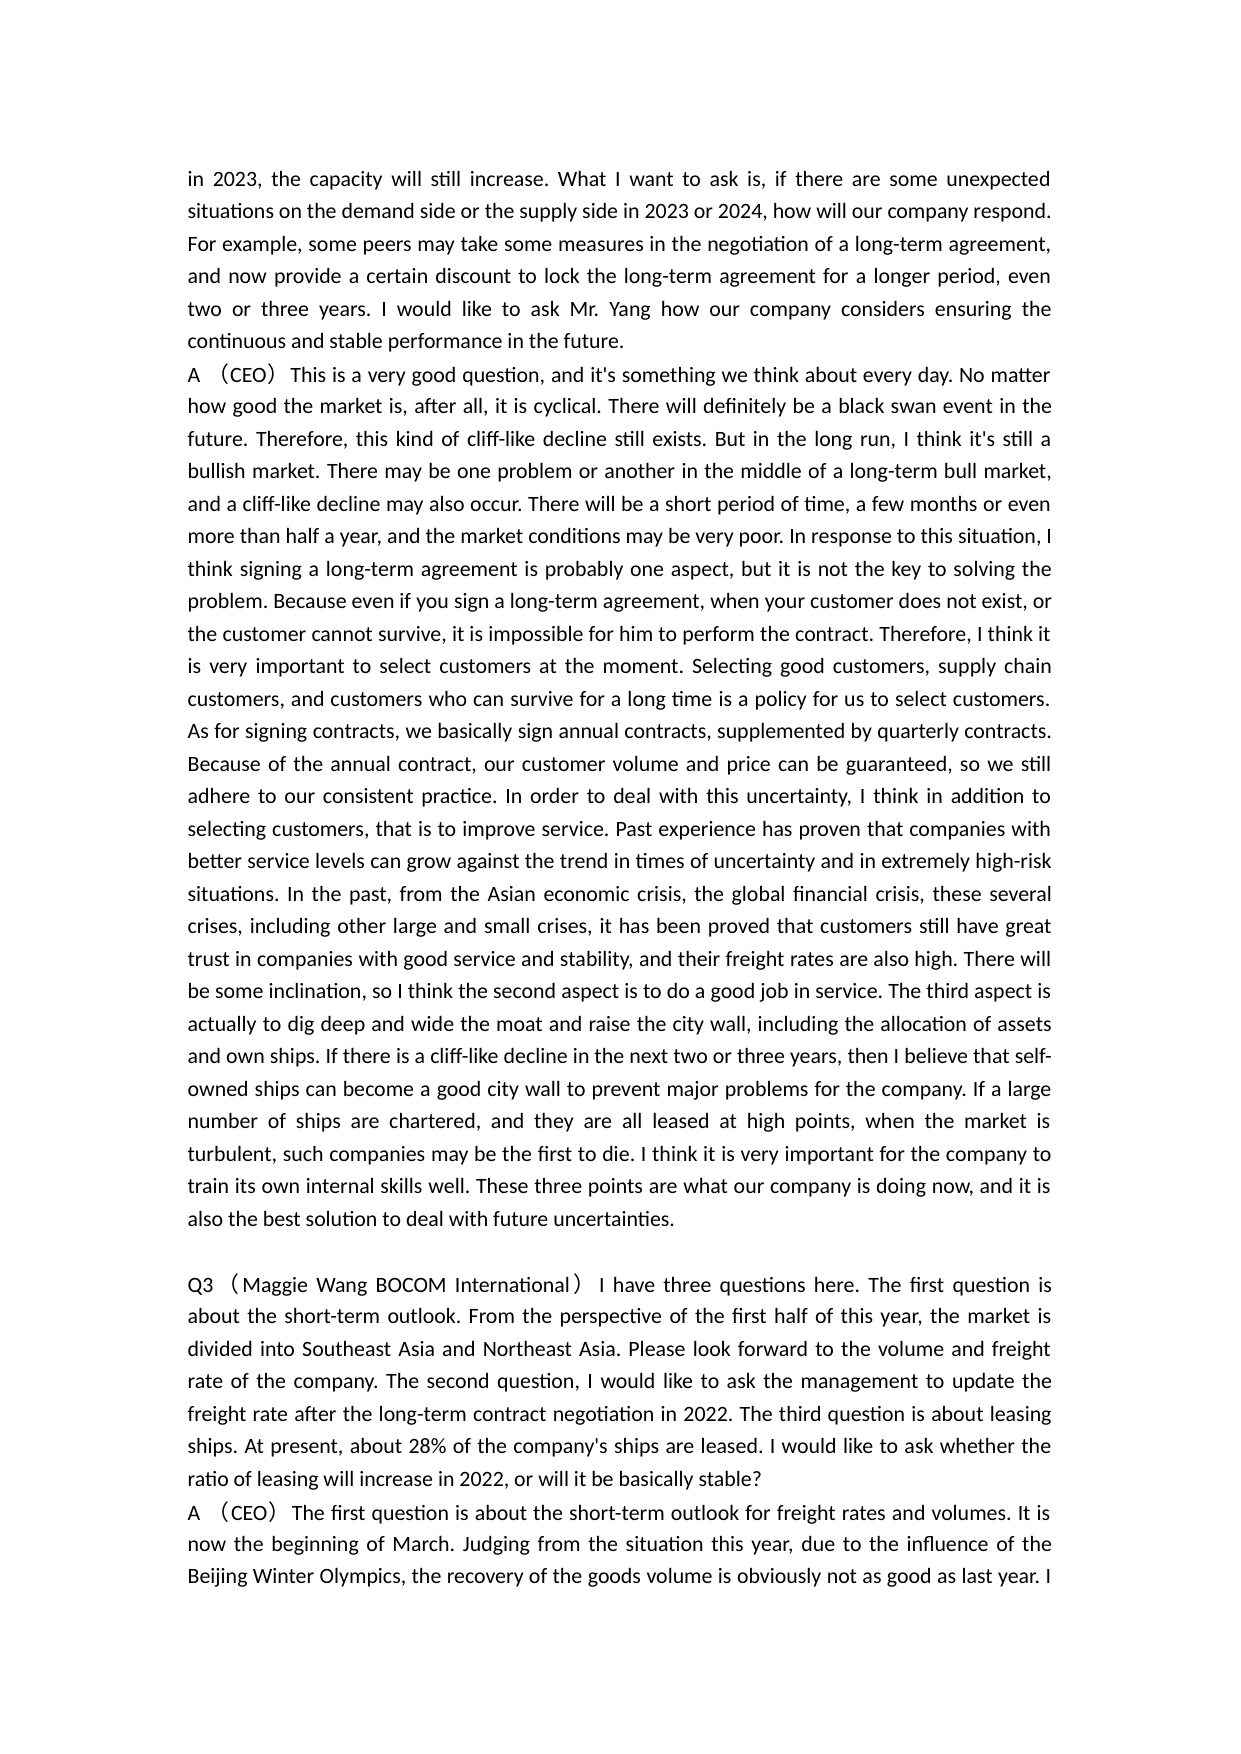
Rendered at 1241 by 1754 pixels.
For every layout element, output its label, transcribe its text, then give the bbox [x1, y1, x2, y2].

text Q3（Maggie Wang BOCOM International）I have three questions here. The first question is about the short-term outlook. From the perspective of the first half of this year, the market is divided into Southeast Asia and Northeast Asia. Please look forward to the volume and freight rate of the company. The second question, I would like to ask the management to update the freight rate after the long-term contract negotiation in 2022. The third question is about leasing ships. At present, about 28% of the company's ships are leased. I would like to ask whether the ratio of leasing will increase in 2022, or will it be basically stable? [187, 1267, 1053, 1494]
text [187, 1494, 1053, 1592]
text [187, 162, 1053, 357]
text A （CEO）This is a very good question, and it's something we think about every day. No matter how good the market is, after all, it is cyclical. There will definitely be a black swan event in the future. Therefore, this kind of cliff-like decline still exists. But in the long run, I think it's still a bullish market. There may be one problem or another in the middle of a long-term bull market, and a cliff-like decline may also occur. There will be a short period of time, a few months or even more than half a year, and the market conditions may be very poor. In response to this situation, I think signing a long-term agreement is probably one aspect, but it is not the key to solving the problem. Because even if you sign a long-term agreement, when your customer does not exist, or the customer cannot survive, it is impossible for him to perform the contract. Therefore, I think it is very important to select customers at the moment. Selecting good customers, supply chain customers, and customers who can survive for a long time is a policy for us to select customers. As for signing contracts, we basically sign annual contracts, supplemented by quarterly contracts. Because of the annual contract, our customer volume and price can be guaranteed, so we still adhere to our consistent practice. In order to deal with this uncertainty, I think in addition to selecting customers, that is to improve service. Past experience has proven that companies with better service levels can grow against the trend in times of uncertainty and in extremely high-risk situations. In the past, from the Asian economic crisis, the global financial crisis, these several crises, including other large and small crises, it has been proved that customers still have great trust in companies with good service and stability, and their freight rates are also high. There will be some inclination, so I think the second aspect is to do a good job in service. The third aspect is actually to dig deep and wide the moat and raise the city wall, including the allocation of assets and own ships. If there is a cliff-like decline in the next two or three years, then I believe that self-owned ships can become a good city wall to prevent major problems for the company. If a large number of ships are chartered, and they are all leased at high points, when the market is turbulent, such companies may be the first to die. I think it is very important for the company to train its own internal skills well. These three points are what our company is doing now, and it is also the best solution to deal with future uncertainties. [187, 357, 1053, 1234]
